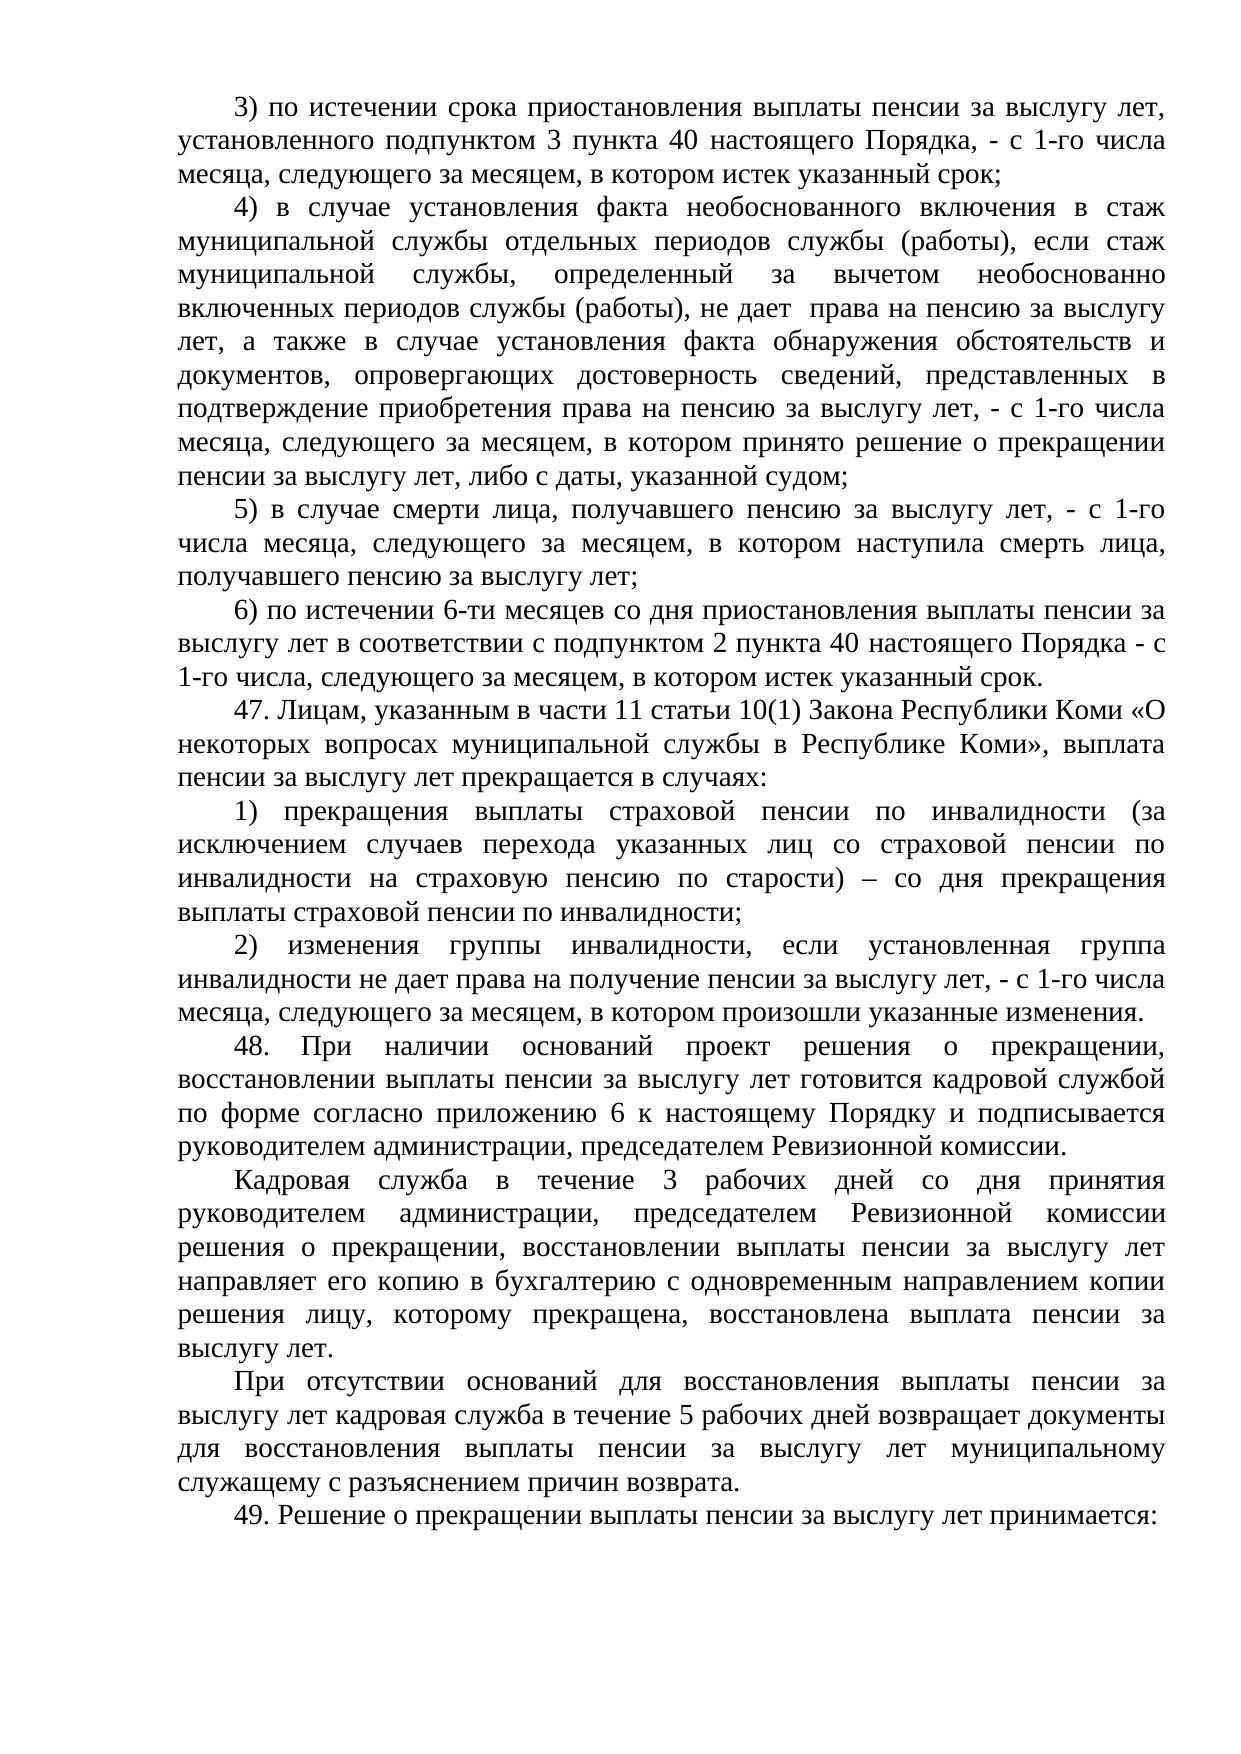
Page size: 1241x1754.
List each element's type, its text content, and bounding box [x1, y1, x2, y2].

text 3) по истечении срока приостановления выплаты пенсии за выслугу лет, установленного подпунктом 3 пункта 40 настоящего Порядка, - с 1-го числа месяца, следующего за месяцем, в котором истек указанный срок; [177, 89, 1166, 189]
text 5) в случае смерти лица, получавшего пенсию за выслугу лет, - с 1-го числа месяца, следующего за месяцем, в котором наступила смерть лица, получавшего пенсию за выслугу лет; [177, 491, 1166, 592]
text 48. При наличии оснований проект решения о прекращении, восстановлении выплаты пенсии за выслугу лет готовится кадровой службой по форме согласно приложению 6 к настоящему Порядку и подписывается руководителем администрации, председателем Ревизионной комиссии. [177, 1028, 1166, 1162]
text 6) по истечении 6-ти месяцев со дня приостановления выплаты пенсии за выслугу лет в соответствии с подпунктом 2 пункта 40 настоящего Порядка - с 1-го числа, следующего за месяцем, в котором истек указанный срок. [177, 592, 1166, 692]
text При отсутствии оснований для восстановления выплаты пенсии за выслугу лет кадровая служба в течение 5 рабочих дней возвращает документы для восстановления выплаты пенсии за выслугу лет муниципальному служащему с разъяснением причин возврата. [177, 1363, 1166, 1497]
text 49. Решение о прекращении выплаты пенсии за выслугу лет принимается: [177, 1497, 1166, 1531]
text 4) в случае установления факта необоснованного включения в стаж муниципальной службы отдельных периодов службы (работы), если стаж муниципальной службы, определенный за вычетом необоснованно включенных периодов службы (работы), не дает права на пенсию за выслугу лет, а также в случае установления факта обнаружения обстоятельств и документов, опровергающих достоверность сведений, представленных в подтверждение приобретения права на пенсию за выслугу лет, - с 1-го числа месяца, следующего за месяцем, в котором принято решение о прекращении пенсии за выслугу лет, либо с даты, указанной судом; [177, 189, 1166, 491]
text Кадровая служба в течение 3 рабочих дней со дня принятия руководителем администрации, председателем Ревизионной комиссии решения о прекращении, восстановлении выплаты пенсии за выслугу лет направляет его копию в бухгалтерию с одновременным направлением копии решения лицу, которому прекращена, восстановлена выплата пенсии за выслугу лет. [177, 1162, 1166, 1363]
text 47. Лицам, указанным в части 11 статьи 10(1) Закона Республики Коми «О некоторых вопросах муниципальной службы в Республике Коми», выплата пенсии за выслугу лет прекращается в случаях: [177, 692, 1166, 793]
text 1) прекращения выплаты страховой пенсии по инвалидности (за исключением случаев перехода указанных лиц со страховой пенсии по инвалидности на страховую пенсию по старости) – со дня прекращения выплаты страховой пенсии по инвалидности; [177, 793, 1166, 927]
text 2) изменения группы инвалидности, если установленная группа инвалидности не дает права на получение пенсии за выслугу лет, - с 1-го числа месяца, следующего за месяцем, в котором произошли указанные изменения. [177, 927, 1166, 1028]
